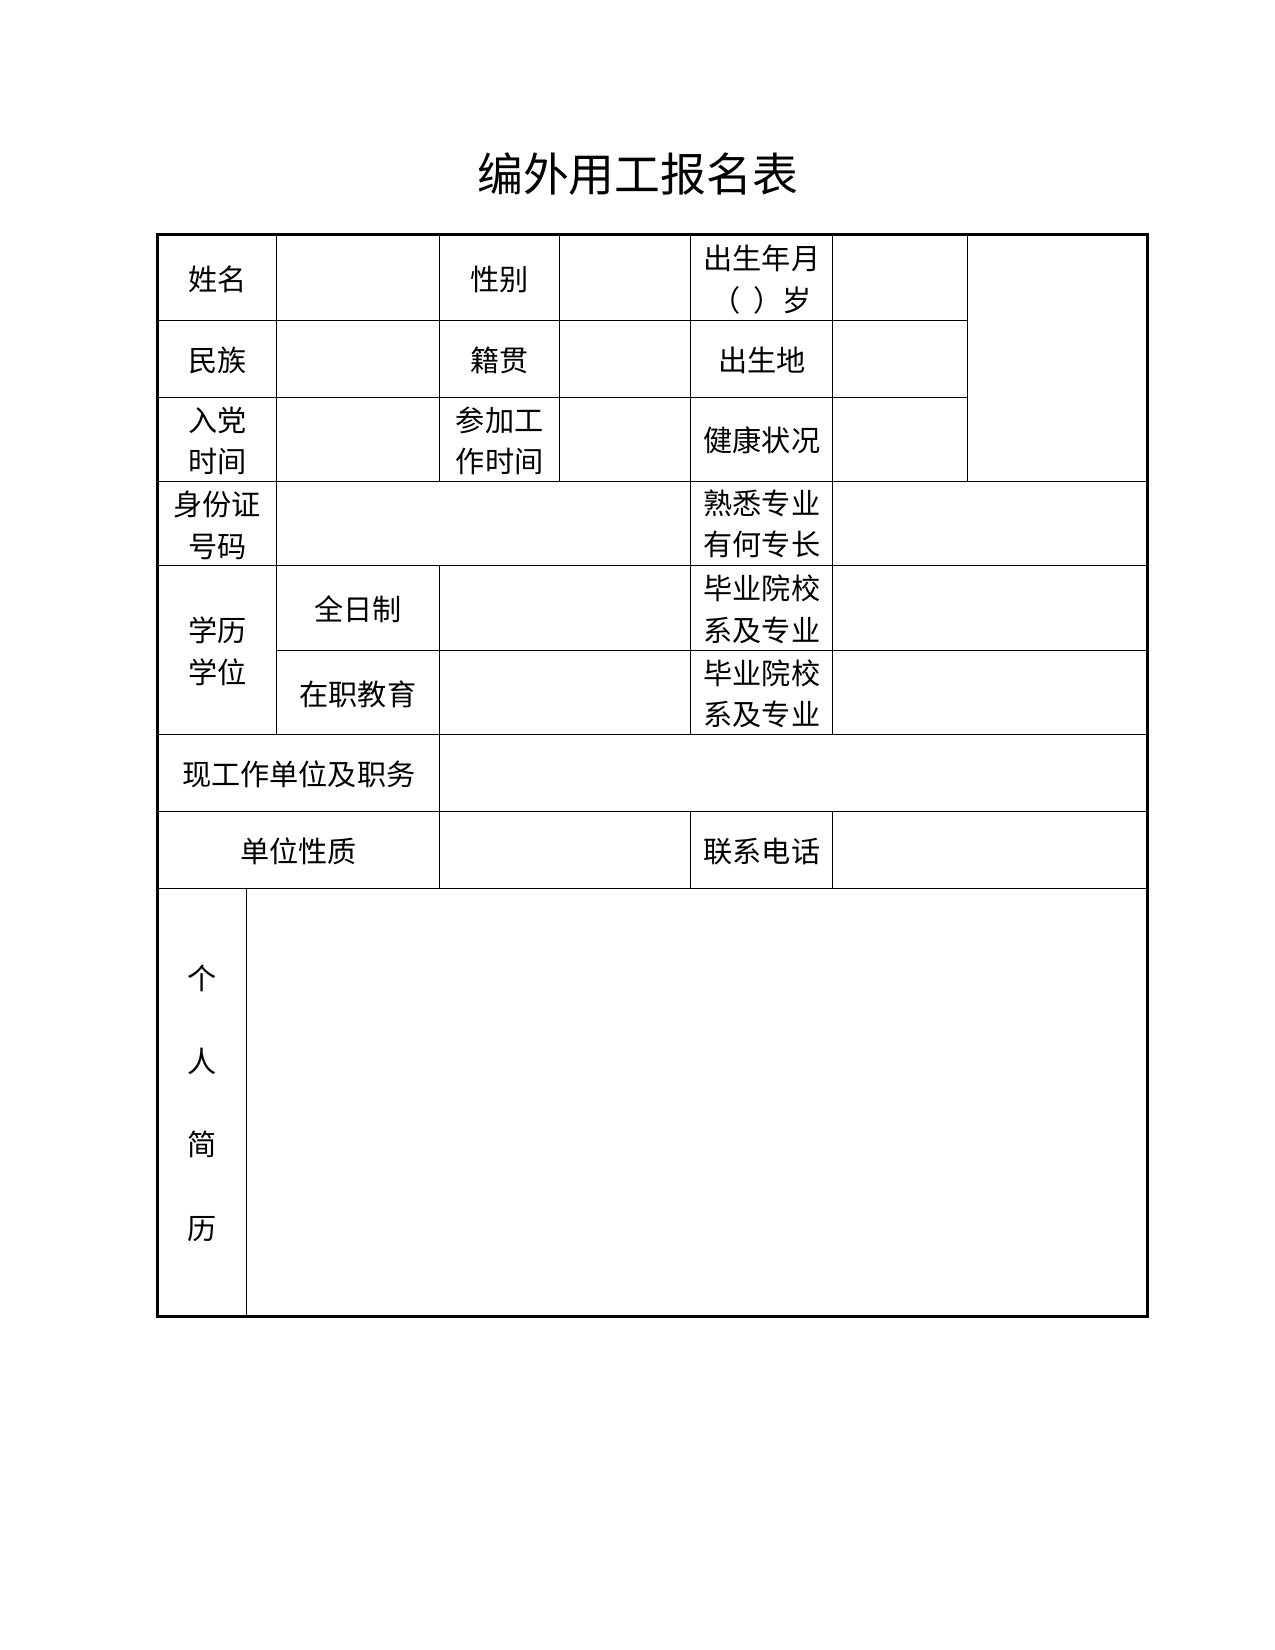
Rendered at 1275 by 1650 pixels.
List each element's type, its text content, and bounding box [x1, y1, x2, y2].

table_cell 出生地 [691, 321, 832, 397]
table_cell 在职教育 [277, 651, 439, 734]
table_cell [833, 482, 1146, 565]
table_cell 身份证号码 [159, 482, 276, 565]
table_cell [440, 735, 1146, 811]
table_cell 民族 [159, 321, 276, 397]
table_header 出生年月 （ ）岁 [691, 236, 832, 320]
table_cell [277, 321, 439, 397]
text 编外用工报名表 [187, 150, 1087, 202]
table_header [560, 236, 690, 320]
table_header [968, 236, 1146, 481]
table_cell [560, 398, 690, 481]
table_cell [277, 482, 690, 565]
table_cell [833, 398, 967, 481]
table_cell [560, 321, 690, 397]
table_cell 熟悉专业 有何专长 [691, 482, 832, 565]
table_cell 入党 时间 [159, 398, 276, 481]
table_cell [833, 651, 1146, 734]
table_cell [440, 566, 690, 650]
table_cell 单位性质 [159, 812, 439, 888]
table_cell 籍贯 [440, 321, 559, 397]
table_cell [247, 889, 1146, 1315]
table_cell 个 人 简 历 [159, 889, 246, 1315]
table_cell [833, 566, 1146, 650]
table_cell [440, 651, 690, 734]
table_cell [277, 398, 439, 481]
table_cell [833, 321, 967, 397]
table_header 姓名 [159, 236, 276, 320]
table_cell 健康状况 [691, 398, 832, 481]
table_cell 毕业院校系及专业 [691, 651, 832, 734]
table_cell [833, 812, 1146, 888]
table_cell 毕业院校系及专业 [691, 566, 832, 650]
table_cell 联系电话 [691, 812, 832, 888]
table_header [277, 236, 439, 320]
table_cell 学历 学位 [159, 566, 276, 734]
table_cell 现工作单位及职务 [159, 735, 439, 811]
table_header [833, 236, 967, 320]
table_cell 参加工作时间 [440, 398, 559, 481]
table_cell 全日制 [277, 566, 439, 650]
table_header 性别 [440, 236, 559, 320]
table_cell [440, 812, 690, 888]
